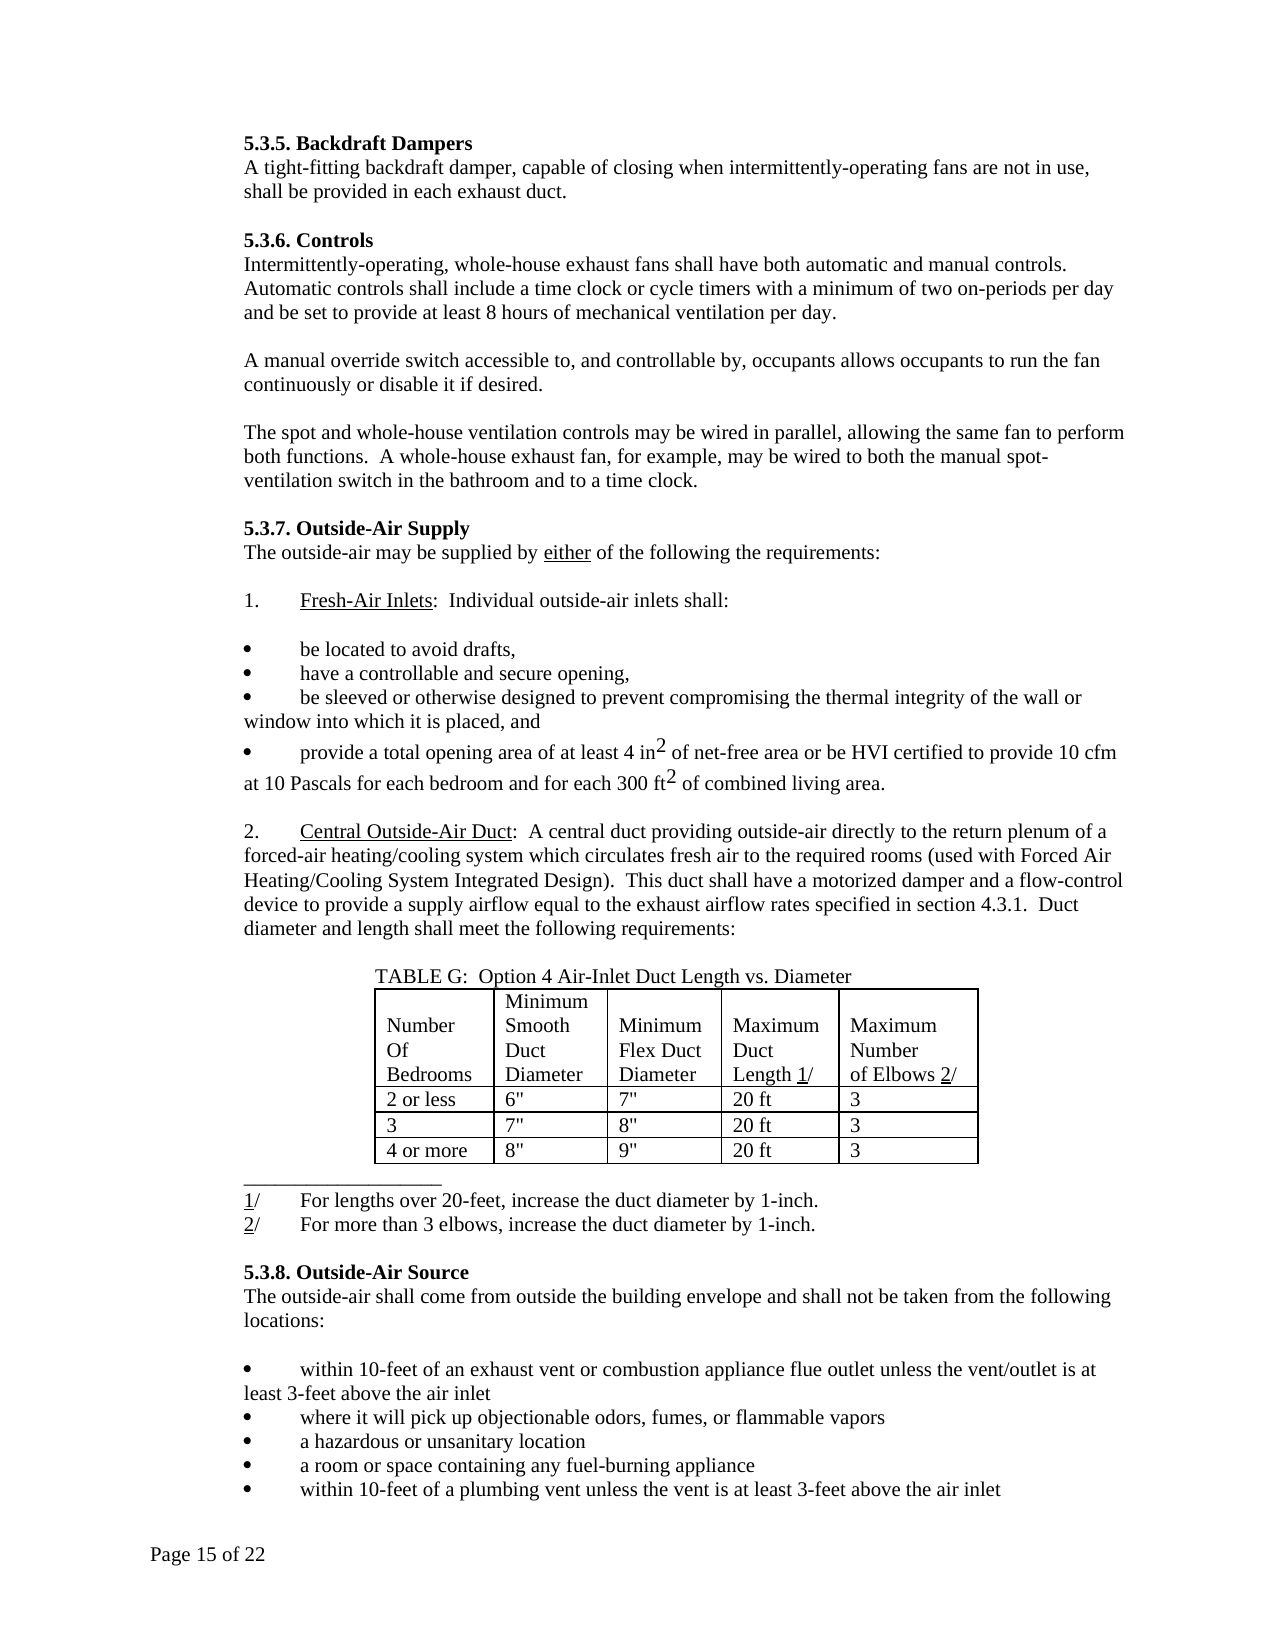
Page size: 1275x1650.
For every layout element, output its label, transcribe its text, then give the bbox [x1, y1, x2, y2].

text a hazardous or unsanitary location [244, 1429, 1125, 1453]
table_cell 7" [495, 1113, 607, 1137]
text A manual override switch accessible to, and controllable by, occupants allows occupants to run the fan continuously or disable it if desired. [244, 348, 1125, 396]
subtitle 5.3.6. Controls [244, 227, 1125, 252]
text 1/ For lengths over 20-feet, increase the duct diameter by 1-inch. [244, 1188, 1125, 1212]
table_cell 2 or less [376, 1087, 493, 1111]
subtitle 5.3.7. Outside-Air Supply [244, 516, 1125, 540]
table_cell 8" [608, 1113, 721, 1137]
table_header Maximum Duct Length 1/ [722, 990, 838, 1086]
table_cell 20 ft [722, 1087, 838, 1111]
subtitle 5.3.8. Outside-Air Source [244, 1260, 1125, 1284]
text The outside-air may be supplied by either of the following the requirements: [244, 540, 1125, 564]
text TABLE G: Option 4 Air-Inlet Duct Length vs. Diameter [300, 964, 1125, 988]
text ___________________ [244, 1164, 1125, 1188]
text Intermittently-operating, whole-house exhaust fans shall have both automatic and manual controls. Automatic controls shall include a time clock or cycle timers with a minimum of two on-periods per day and be set to provide at least 8 hours of mechanical ventilation per day. [244, 252, 1125, 324]
table_cell 3 [840, 1087, 977, 1111]
text be sleeved or otherwise designed to prevent compromising the thermal integrity of the wall or window into which it is placed, and [244, 685, 1125, 733]
table_cell 8" [495, 1138, 607, 1162]
table_header Minimum Smooth Duct Diameter [495, 990, 607, 1086]
table_header Number Of Bedrooms [376, 990, 493, 1086]
table_cell 4 or more [376, 1138, 493, 1162]
text The outside-air shall come from outside the building envelope and shall not be taken from the following locations: [244, 1284, 1125, 1332]
table_header Minimum Flex Duct Diameter [608, 990, 721, 1086]
text within 10-feet of an exhaust vent or combustion appliance flue outlet unless the vent/outlet is at least 3-feet above the air inlet [244, 1357, 1125, 1405]
table_cell 6" [495, 1087, 607, 1111]
table_cell 20 ft [722, 1138, 838, 1162]
table_cell 3 [376, 1113, 493, 1137]
subtitle 5.3.5. Backdraft Dampers [244, 131, 1125, 155]
text within 10-feet of a plumbing vent unless the vent is at least 3-feet above the air inlet [244, 1477, 1125, 1501]
text have a controllable and secure opening, [244, 661, 1125, 685]
text a room or space containing any fuel-burning appliance [244, 1453, 1125, 1477]
table_header Maximum Number of Elbows 2/ [840, 990, 977, 1086]
table_cell 3 [840, 1113, 977, 1137]
text A tight-fitting backdraft damper, capable of closing when intermittently-operating fans are not in use, shall be provided in each exhaust duct. [244, 155, 1125, 203]
table_cell 20 ft [722, 1113, 838, 1137]
text where it will pick up objectionable odors, fumes, or flammable vapors [244, 1405, 1125, 1429]
text The spot and whole-house ventilation controls may be wired in parallel, allowing the same fan to perform both functions. A whole-house exhaust fan, for example, may be wired to both the manual spot-ventilation switch in the bathroom and to a time clock. [244, 420, 1125, 492]
text 2/ For more than 3 elbows, increase the duct diameter by 1-inch. [244, 1212, 1125, 1236]
table_cell 7" [608, 1087, 721, 1111]
text 1. Fresh-Air Inlets: Individual outside-air inlets shall: [244, 588, 1125, 612]
table_cell 3 [840, 1138, 977, 1162]
text 2. Central Outside-Air Duct: A central duct providing outside-air directly to the return plenum of a forced-air heating/cooling system which circulates fresh air to the required rooms (used with Forced Air Heating/Cooling System Integrated Design). This duct shall have a motorized damper and a flow-control device to provide a supply airflow equal to the exhaust airflow rates specified in section 4.3.1. Duct diameter and length shall meet the following requirements: [244, 819, 1125, 940]
table_cell 9" [608, 1138, 721, 1162]
text provide a total opening area of at least 4 in2 of net-free area or be HVI certified to provide 10 cfm at 10 Pascals for each bedroom and for each 300 ft2 of combined living area. [244, 733, 1125, 795]
text be located to avoid drafts, [244, 637, 1125, 661]
